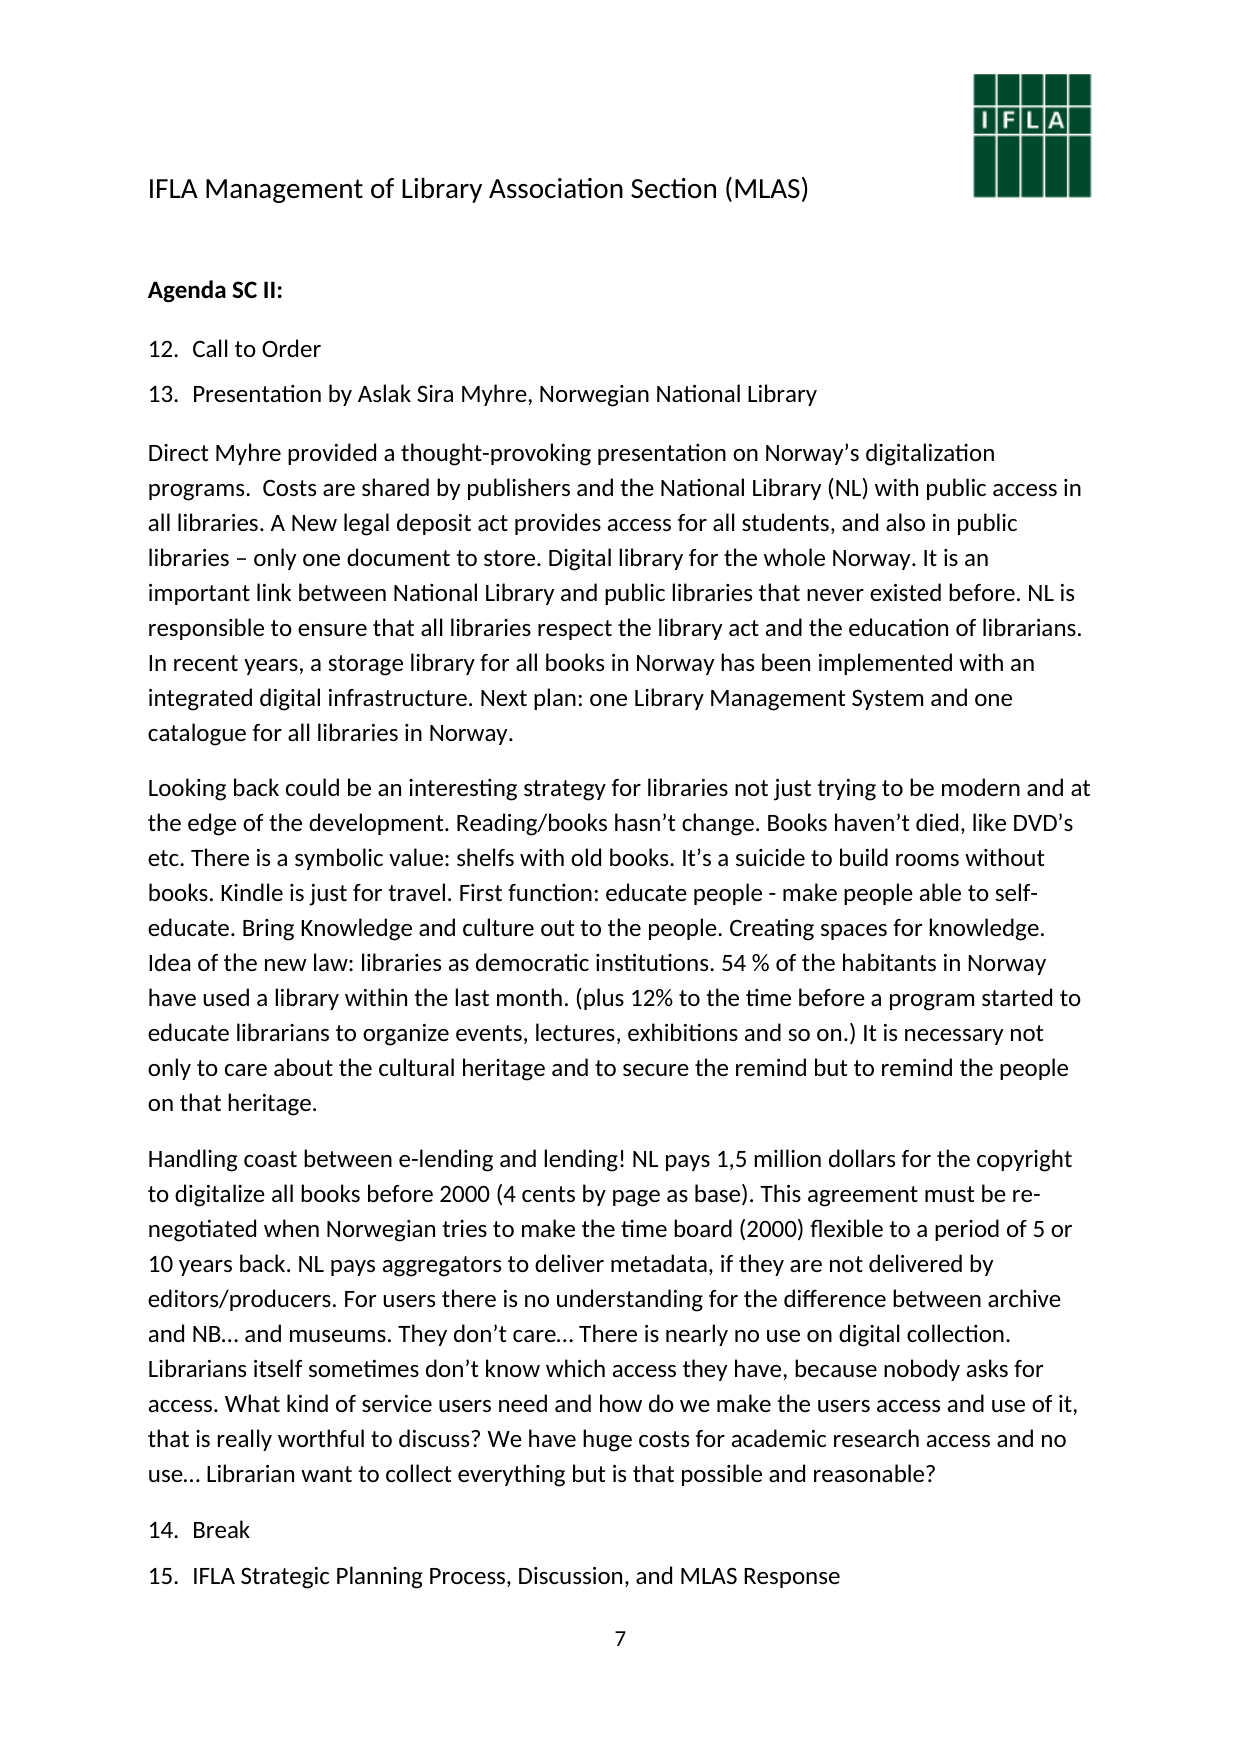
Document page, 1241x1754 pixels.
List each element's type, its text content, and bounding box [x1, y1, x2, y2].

picture [972, 73, 1093, 199]
text Looking back could be an interesting strategy for libraries not just trying to be modern and at the edge of the development. Reading/books hasn’t change. Books haven’t died, like DVD’s etc. There is a symbolic value: shelfs with old books. It’s a suicide to build rooms without books. Kindle is just for travel. First function: educate people - make people able to self-educate. Bring Knowledge and culture out to the people. Creating spaces for knowledge. Idea of the new law: libraries as democratic institutions. 54 % of the habitants in Norway have used a library within the last month. (plus 12% to the time before a program started to educate librarians to organize events, lectures, exhibitions and so on.) It is necessary not only to care about the cultural heritage and to secure the remind but to remind the people on that heritage. [148, 773, 1093, 1118]
text Direct Myhre provided a thought-provoking presentation on Norway’s digitalization programs. Costs are shared by publishers and the National Library (NL) with public access in all libraries. A New legal deposit act provides access for all students, and also in public libraries – only one document to store. Digital library for the whole Norway. It is an important link between National Library and public libraries that never existed before. NL is responsible to ensure that all libraries respect the library act and the education of librarians. In recent years, a storage library for all books in Norway has been implemented with an integrated digital infrastructure. Next plan: one Library Management System and one catalogue for all libraries in Norway. [148, 437, 1093, 747]
text Agenda SC II: [148, 274, 1093, 305]
list Presentation by Aslak Sira Myhre, Norwegian National Library [148, 378, 1093, 409]
list Call to Order [148, 333, 1093, 363]
list Break [148, 1514, 1093, 1545]
list IFLA Strategic Planning Process, Discussion, and MLAS Response [148, 1560, 1093, 1591]
text Handling coast between e-lending and lending! NL pays 1,5 million dollars for the copyright to digitalize all books before 2000 (4 cents by page as base). This agreement must be re-negotiated when Norwegian tries to make the time board (2000) flexible to a period of 5 or 10 years back. NL pays aggregators to deliver metadata, if they are not delivered by editors/producers. For users there is no understanding for the difference between archive and NB… and museums. They don’t care… There is nearly no use on digital collection. Librarians itself sometimes don’t know which access they have, because nobody asks for access. What kind of service users need and how do we make the users access and use of it, that is really worthful to discuss? We have huge costs for academic research access and no use… Librarian want to collect everything but is that possible and reasonable? [148, 1143, 1093, 1489]
